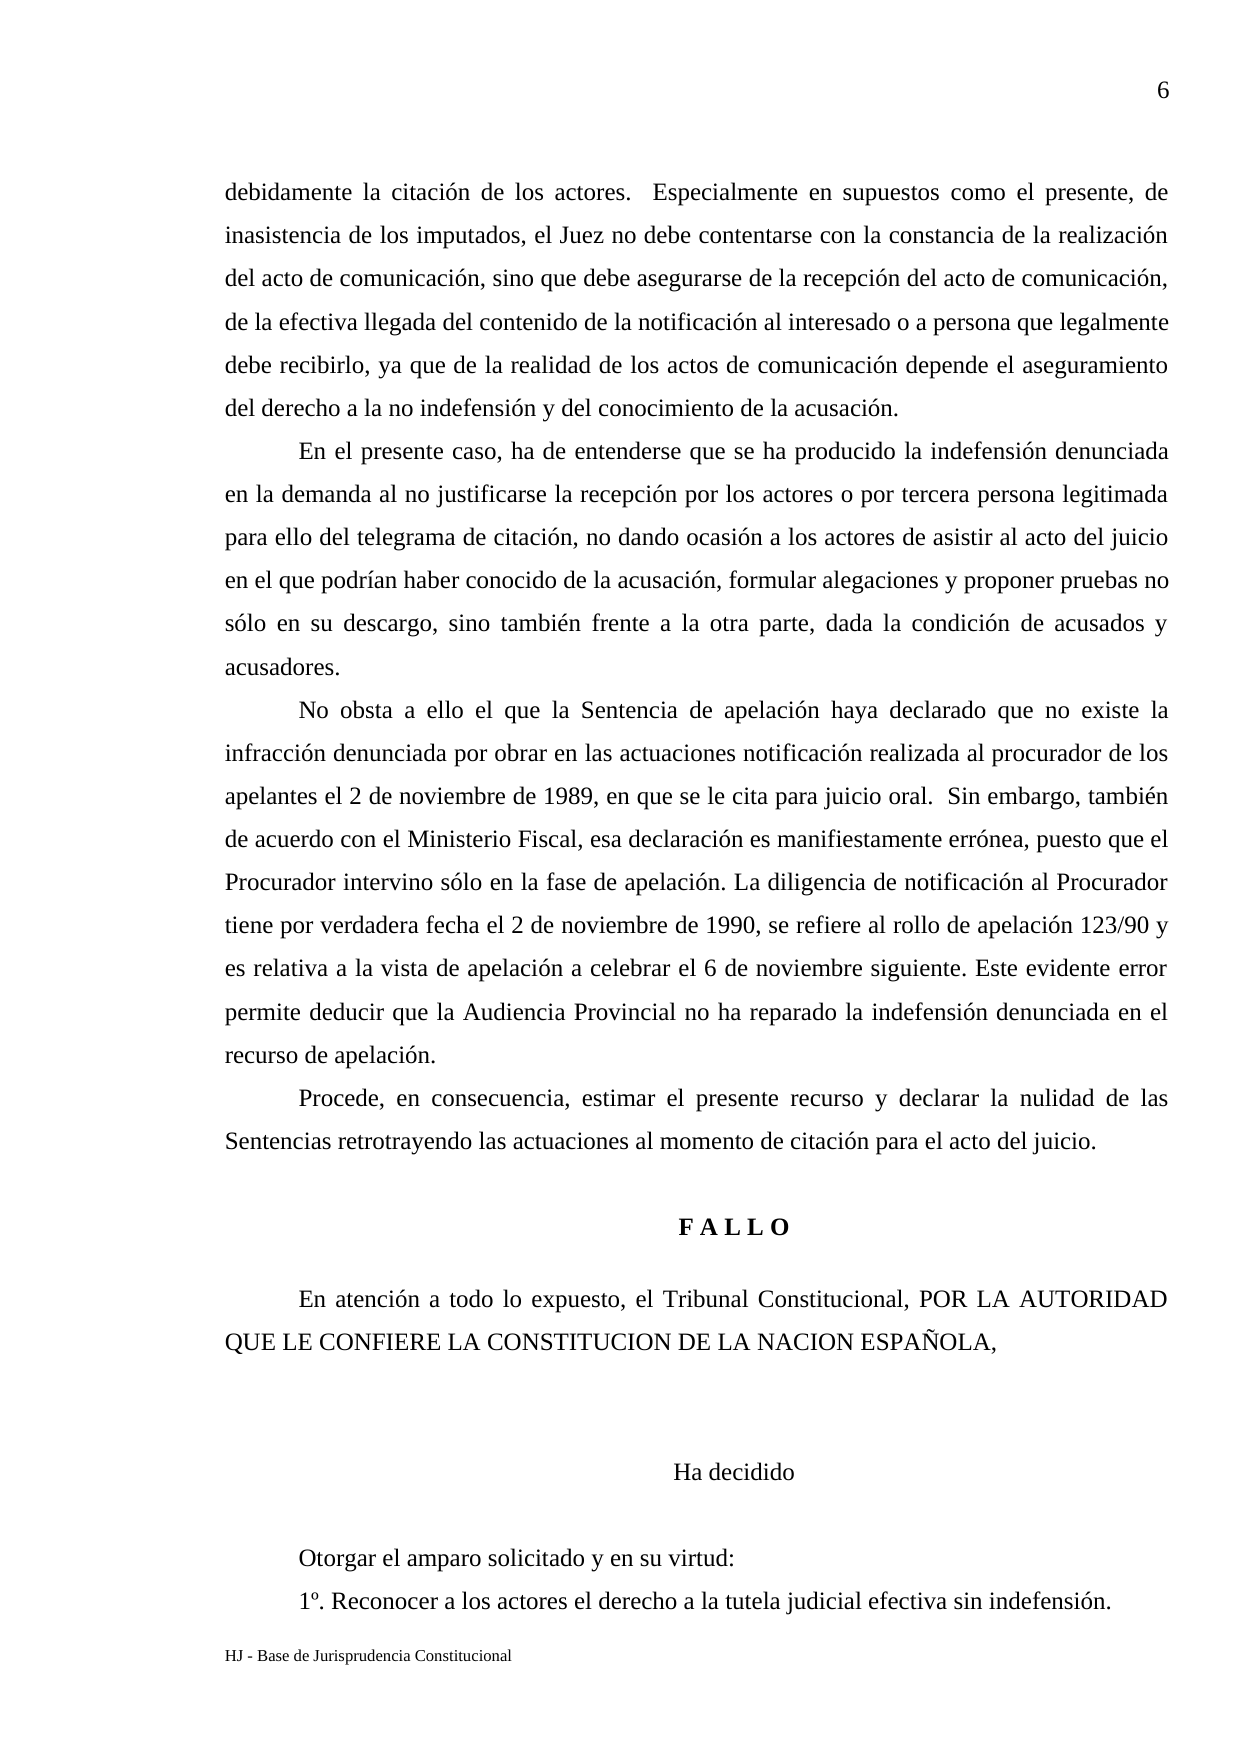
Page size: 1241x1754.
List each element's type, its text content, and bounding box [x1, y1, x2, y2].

text Otorgar el amparo solicitado y en su virtud: [224, 1543, 1169, 1572]
text En atención a todo lo expuesto, el Tribunal Constitucional, POR LA AUTORIDAD QUE LE CONFIERE LA CONSTITUCION DE LA NACION ESPAÑOLA, [224, 1284, 1169, 1356]
subtitle F A L L O [224, 1212, 1169, 1241]
text En el presente caso, ha de entenderse que se ha producido la indefensión denunciada en la demanda al no justificarse la recepción por los actores o por tercera persona legitimada para ello del telegrama de citación, no dando ocasión a los actores de asistir al acto del juicio en el que podrían haber conocido de la acusación, formular alegaciones y proponer pruebas no sólo en su descargo, sino también frente a la otra parte, dada la condición de acusados y acusadores. [224, 436, 1169, 680]
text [224, 177, 1169, 422]
text Procede, en consecuencia, estimar el presente recurso y declarar la nulidad de las Sentencias retrotrayendo las actuaciones al momento de citación para el acto del juicio. [224, 1083, 1169, 1155]
text Ha decidido [224, 1457, 1169, 1485]
text No obsta a ello el que la Sentencia de apelación haya declarado que no existe la infracción denunciada por obrar en las actuaciones notificación realizada al procurador de los apelantes el 2 de noviembre de 1989, en que se le cita para juicio oral. Sin embargo, también de acuerdo con el Ministerio Fiscal, esa declaración es manifiestamente errónea, puesto que el Procurador intervino sólo en la fase de apelación. La diligencia de notificación al Procurador tiene por verdadera fecha el 2 de noviembre de 1990, se refiere al rollo de apelación 123/90 y es relativa a la vista de apelación a celebrar el 6 de noviembre siguiente. Este evidente error permite deducir que la Audiencia Provincial no ha reparado la indefensión denunciada en el recurso de apelación. [224, 695, 1169, 1068]
text 1º. Reconocer a los actores el derecho a la tutela judicial efectiva sin indefensión. [224, 1586, 1169, 1615]
